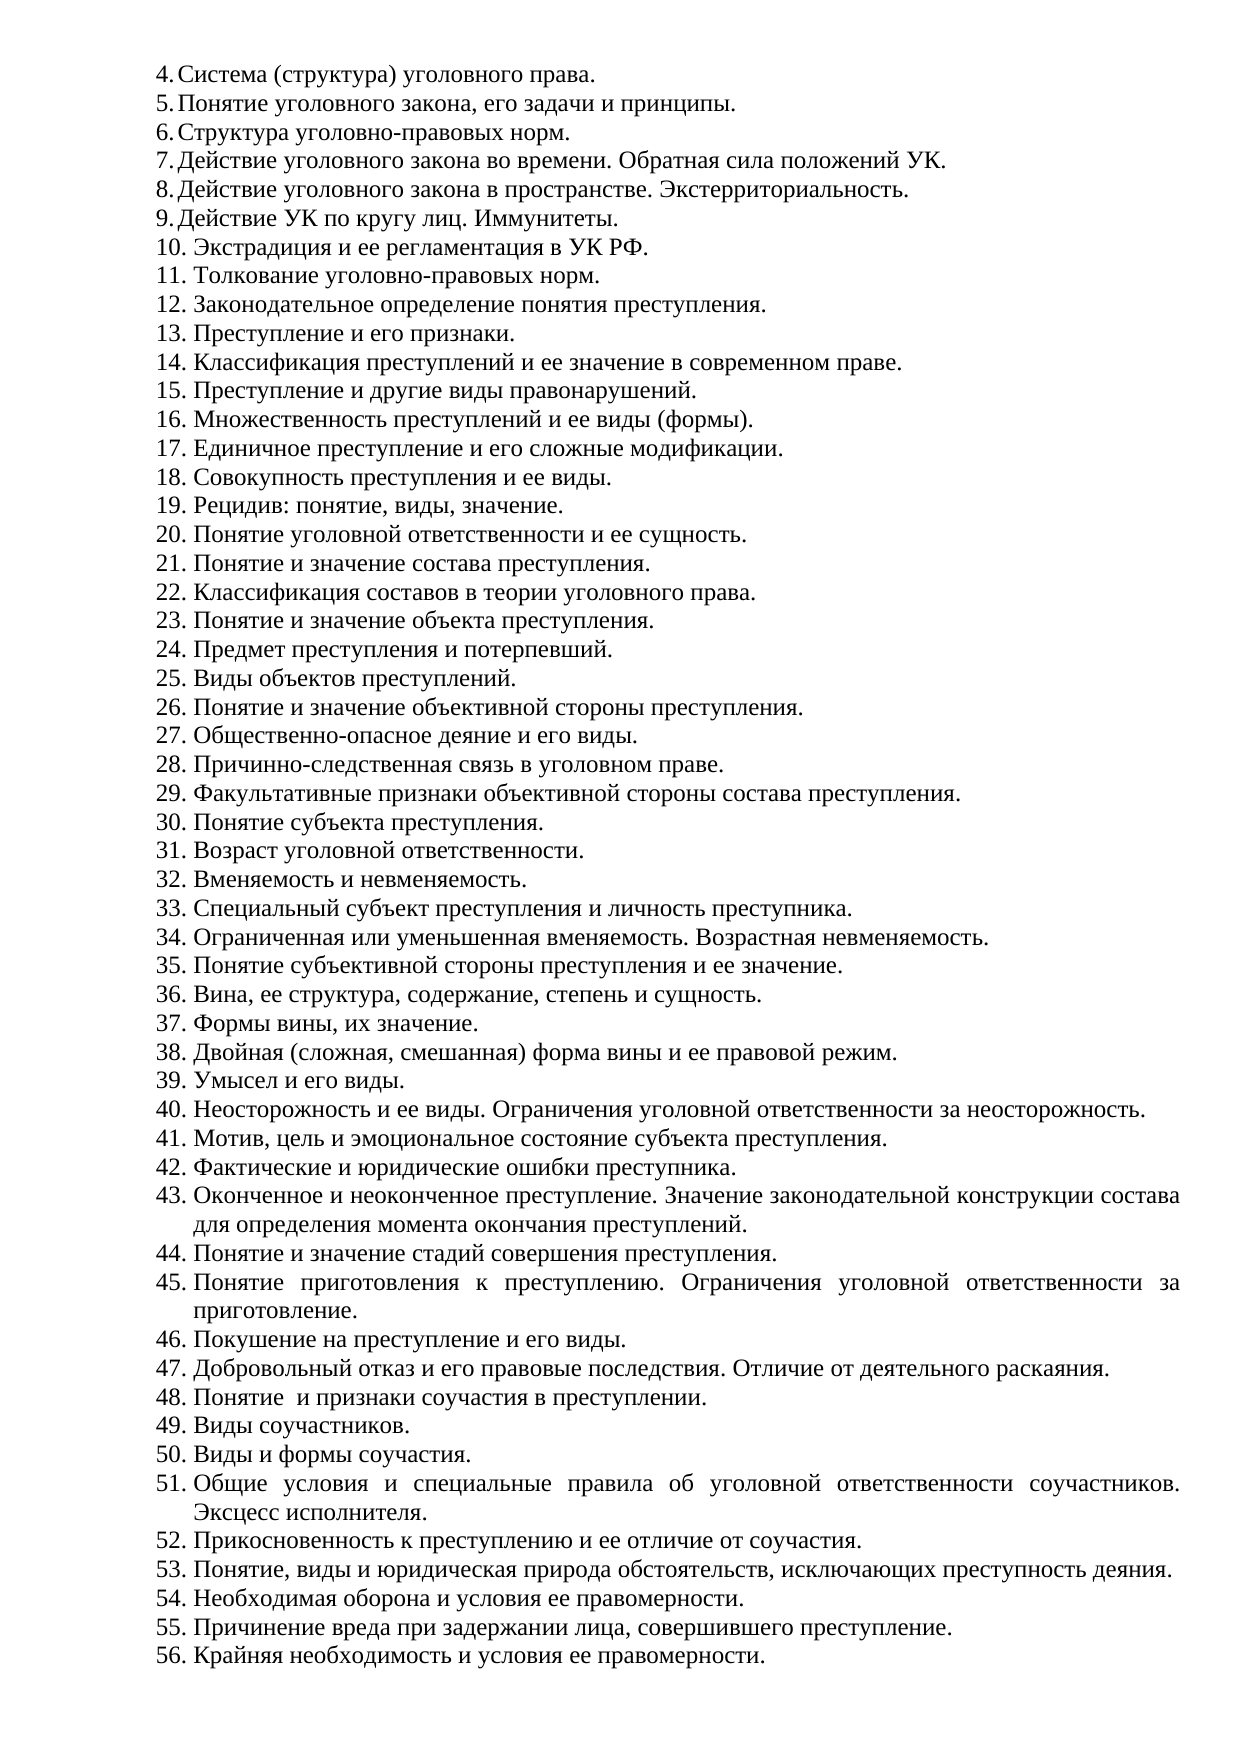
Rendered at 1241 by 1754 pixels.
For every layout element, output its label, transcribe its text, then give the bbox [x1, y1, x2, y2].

list Вина, ее структура, содержание, степень и сущность. [156, 979, 1181, 1008]
list Понятие, виды и юридическая природа обстоятельств, исключающих преступность деяния. [156, 1554, 1181, 1583]
list Общественно-опасное деяние и его виды. [156, 720, 1181, 749]
list Действие уголовного закона во времени. Обратная сила положений УК. [156, 145, 1181, 174]
list Экстрадиция и ее регламентация в УК РФ. [156, 232, 1181, 260]
list Виды объектов преступлений. [156, 663, 1181, 692]
list Прикосновенность к преступлению и ее отличие от соучастия. [156, 1525, 1181, 1554]
list Единичное преступление и его сложные модификации. [156, 433, 1181, 462]
list Виды соучастников. [156, 1410, 1181, 1439]
list Понятие и признаки соучастия в преступлении. [156, 1382, 1181, 1410]
list Понятие субъективной стороны преступления и ее значение. [156, 950, 1181, 979]
list Возраст уголовной ответственности. [156, 835, 1181, 864]
list Мотив, цель и эмоциональное состояние субъекта преступления. [156, 1123, 1181, 1152]
list Понятие приготовления к преступлению. Ограничения уголовной ответственности за приготовление. [156, 1267, 1181, 1324]
list Вменяемость и невменяемость. [156, 864, 1181, 893]
list Толкование уголовно-правовых норм. [156, 260, 1181, 289]
list Система (структура) уголовного права. [156, 59, 1181, 88]
list Фактические и юридические ошибки преступника. [156, 1152, 1181, 1180]
list Неосторожность и ее виды. Ограничения уголовной ответственности за неосторожность. [156, 1094, 1181, 1123]
list Ограниченная или уменьшенная вменяемость. Возрастная невменяемость. [156, 922, 1181, 950]
list Крайняя необходимость и условия ее правомерности. [156, 1640, 1181, 1669]
list Классификация составов в теории уголовного права. [156, 577, 1181, 605]
list Факультативные признаки объективной стороны состава преступления. [156, 778, 1181, 807]
list Двойная (сложная, смешанная) форма вины и ее правовой режим. [156, 1037, 1181, 1065]
list Причинение вреда при задержании лица, совершившего преступление. [156, 1612, 1181, 1640]
list Понятие уголовного закона, его задачи и принципы. [156, 88, 1181, 117]
list Общие условия и специальные правила об уголовной ответственности соучастников. Эксцесс исполнителя. [156, 1468, 1181, 1525]
list Структура уголовно-правовых норм. [156, 117, 1181, 145]
list Преступление и другие виды правонарушений. [156, 375, 1181, 404]
list Понятие и значение состава преступления. [156, 548, 1181, 577]
list Добровольный отказ и его правовые последствия. Отличие от деятельного раскаяния. [156, 1353, 1181, 1382]
list Действие УК по кругу лиц. Иммунитеты. [156, 203, 1181, 232]
list Понятие и значение объективной стороны преступления. [156, 692, 1181, 720]
list Понятие субъекта преступления. [156, 807, 1181, 835]
list Рецидив: понятие, виды, значение. [156, 490, 1181, 519]
list Оконченное и неоконченное преступление. Значение законодательной конструкции состава для определения момента окончания преступлений. [156, 1180, 1181, 1238]
list Законодательное определение понятия преступления. [156, 289, 1181, 318]
list Предмет преступления и потерпевший. [156, 634, 1181, 663]
list Понятие и значение стадий совершения преступления. [156, 1238, 1181, 1267]
list Покушение на преступление и его виды. [156, 1324, 1181, 1353]
list Причинно-следственная связь в уголовном праве. [156, 749, 1181, 778]
list Совокупность преступления и ее виды. [156, 462, 1181, 490]
list Множественность преступлений и ее виды (формы). [156, 404, 1181, 433]
list Преступление и его признаки. [156, 318, 1181, 347]
list Необходимая оборона и условия ее правомерности. [156, 1583, 1181, 1612]
list Классификация преступлений и ее значение в современном праве. [156, 347, 1181, 375]
list Специальный субъект преступления и личность преступника. [156, 893, 1181, 922]
list Понятие уголовной ответственности и ее сущность. [156, 519, 1181, 548]
list Формы вины, их значение. [156, 1008, 1181, 1037]
list Умысел и его виды. [156, 1065, 1181, 1094]
list Виды и формы соучастия. [156, 1439, 1181, 1468]
list Понятие и значение объекта преступления. [156, 605, 1181, 634]
list Действие уголовного закона в пространстве. Экстерриториальность. [156, 174, 1181, 203]
